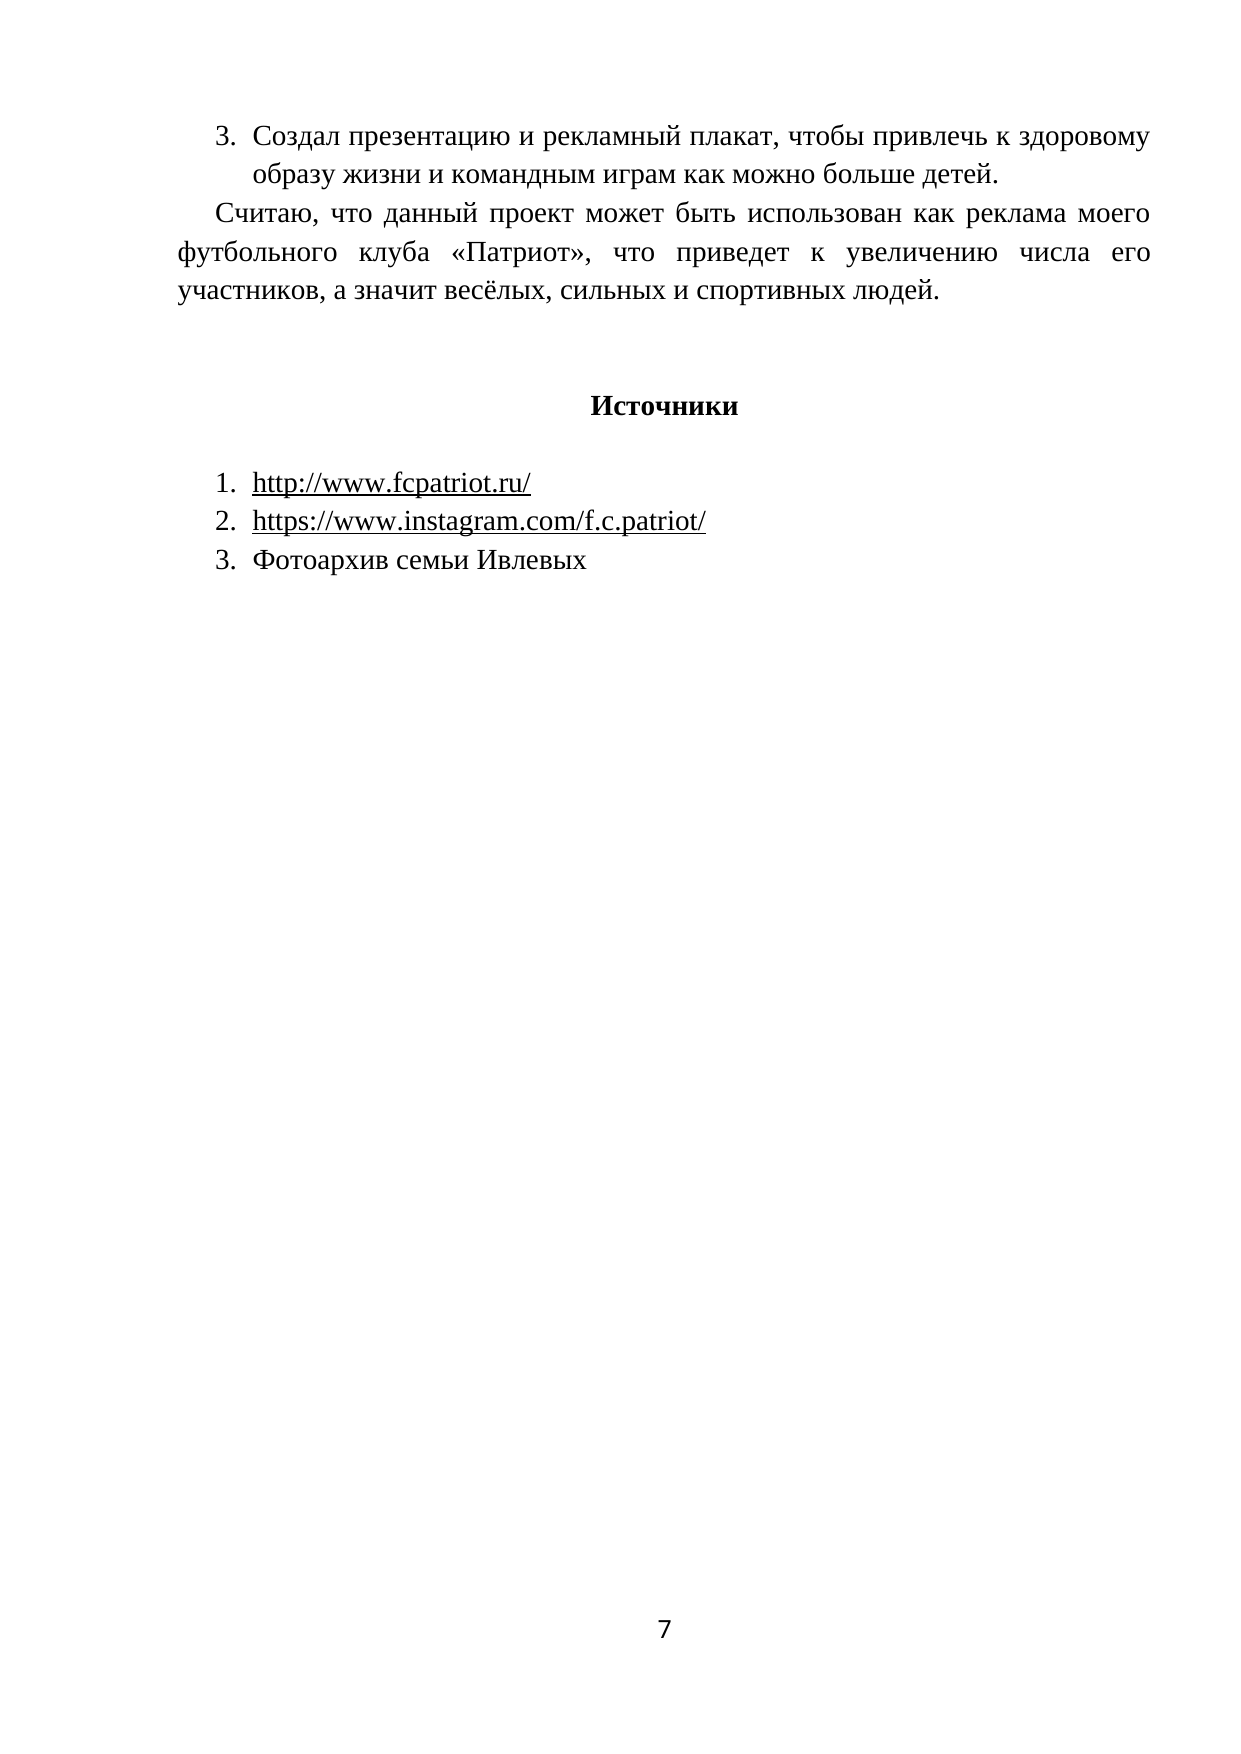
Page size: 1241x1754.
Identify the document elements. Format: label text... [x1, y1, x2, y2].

text Источники [177, 388, 1152, 421]
list Фотоархив семьи Ивлевых [215, 542, 1152, 576]
list Создал презентацию и рекламный плакат, чтобы привлечь к здоровому образу жизни и командным играм как можно больше детей. [215, 118, 1152, 190]
list https://www.instagram.com/f.c.patriot/ [215, 503, 1152, 537]
list http://www.fcpatriot.ru/ [215, 465, 1152, 498]
text Считаю, что данный проект может быть использован как реклама моего футбольного клуба «Патриот», что приведет к увеличению числа его участников, а значит весёлых, сильных и спортивных людей. [177, 195, 1152, 306]
